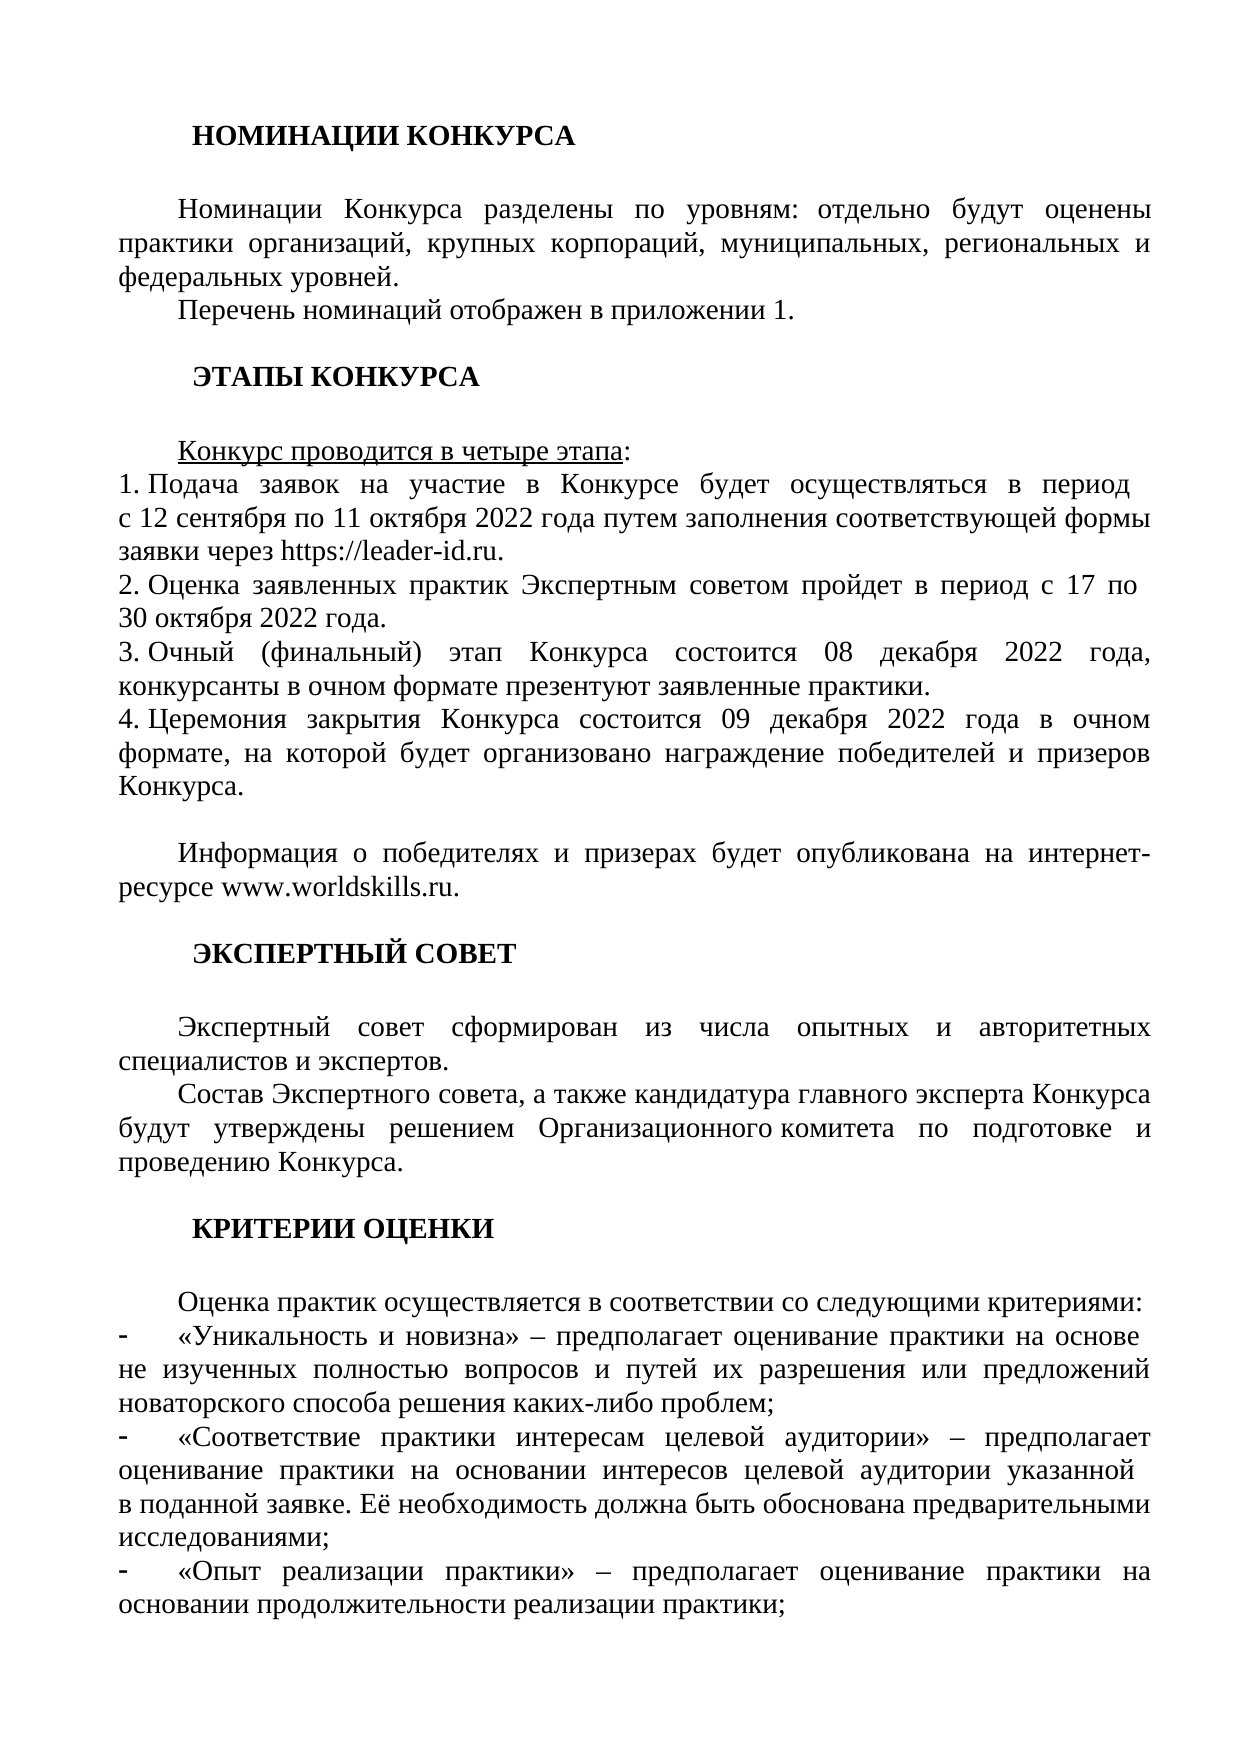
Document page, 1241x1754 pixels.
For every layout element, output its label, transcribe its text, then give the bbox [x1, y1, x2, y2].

list «Уникальность и новизна» – предполагает оценивание практики на основе не изученных полностью вопросов и путей их разрешения или предложений новаторского способа решения каких-либо проблем; [118, 1318, 1152, 1419]
text Экспертный совет сформирован из числа опытных и авторитетных специалистов и экспертов. [118, 1009, 1152, 1077]
text Номинации Конкурса разделены по уровням: отдельно будут оценены практики организаций, крупных корпораций, муниципальных, региональных и федеральных уровней. [118, 192, 1152, 292]
list Оценка практик осуществляется в соответствии со следующими критериями: [177, 1284, 1152, 1318]
text Перечень номинаций отображен в приложении 1. [118, 292, 1152, 326]
text КРИТЕРИИ ОЦЕНКИ [118, 1211, 1152, 1244]
list «Опыт реализации практики» – предполагает оценивание практики на основании продолжительности реализации практики; [118, 1553, 1152, 1620]
list Очный (финальный) этап Конкурса состоится 08 декабря 2022 года, конкурсанты в очном формате презентуют заявленные практики. [118, 634, 1152, 701]
list Оценка заявленных практик Экспертным советом пройдет в период с 17 по 30 октября 2022 года. [118, 567, 1152, 634]
text ЭТАПЫ КОНКУРСА [118, 359, 1152, 393]
list Церемония закрытия Конкурса состоится 09 декабря 2022 года в очном формате, на которой будет организовано награждение победителей и призеров Конкурса. [118, 701, 1152, 802]
text Состав Экспертного совета, а также кандидатура главного эксперта Конкурса будут утверждены решением Организационного комитета по подготовке и проведению Конкурса. [118, 1077, 1152, 1177]
text ЭКСПЕРТНЫЙ СОВЕТ [118, 936, 1152, 969]
list «Соответствие практики интересам целевой аудитории» – предполагает оценивание практики на основании интересов целевой аудитории указанной в поданной заявке. Её необходимость должна быть обоснована предварительными исследованиями; [118, 1419, 1152, 1553]
text Информация о победителях и призерах будет опубликована на интернет-ресурсе www.worldskills.ru. [118, 835, 1152, 902]
list Подача заявок на участие в Конкурсе будет осуществляться в период с 12 сентября по 11 октября 2022 года путем заполнения соответствующей формы заявки через https://leader-id.ru. [118, 466, 1152, 567]
text НОМИНАЦИИ КОНКУРСА [118, 118, 1152, 152]
list Конкурс проводится в четыре этапа: [177, 433, 1152, 466]
